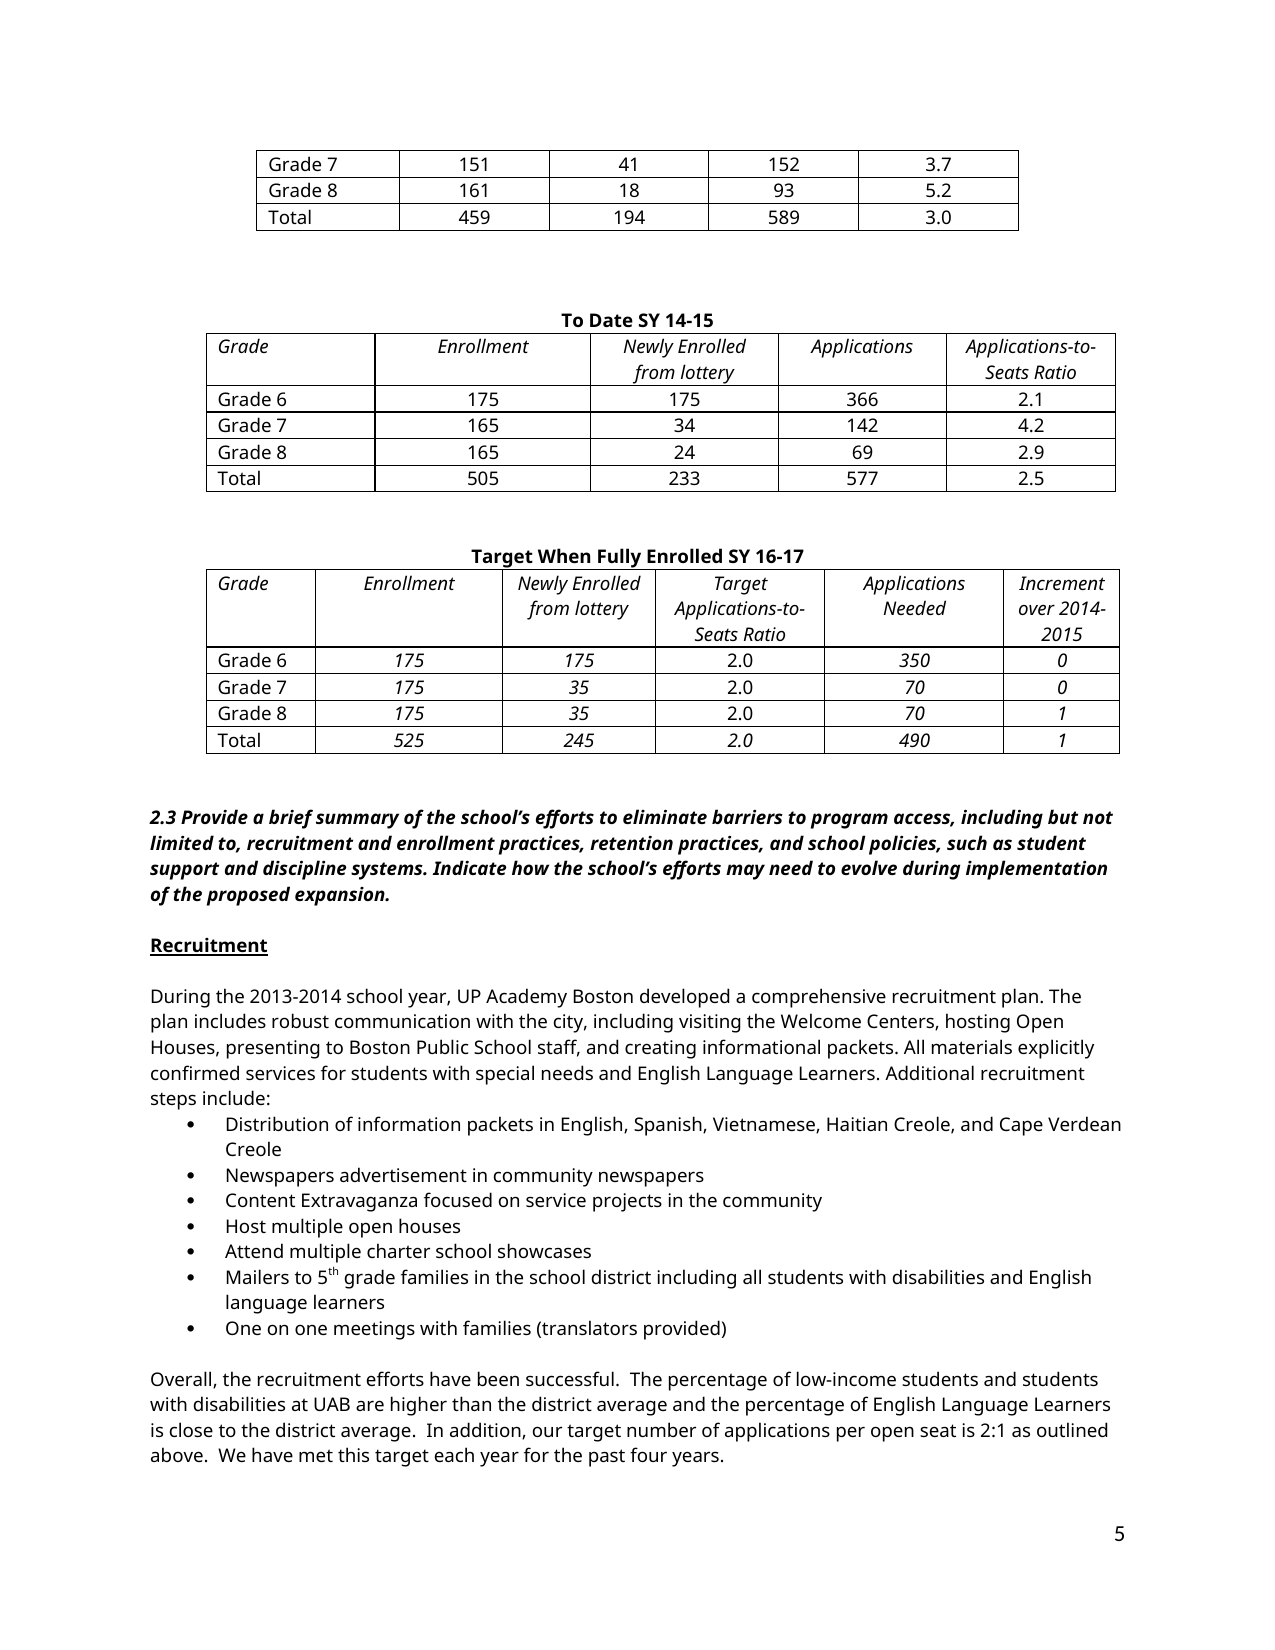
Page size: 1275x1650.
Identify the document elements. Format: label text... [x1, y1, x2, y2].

table_cell 194 [550, 204, 708, 230]
table_header Applications [779, 334, 946, 385]
table_cell Grade 7 [207, 674, 315, 699]
table_header Enrollment [376, 334, 590, 385]
table_cell Grade 6 [207, 386, 374, 411]
table_cell 175 [376, 386, 590, 411]
table_cell 490 [825, 727, 1003, 753]
table_cell 2.9 [947, 439, 1115, 464]
text Overall, the recruitment efforts have been successful. The percentage of low-income students and students with disabilities at UAB are higher than the district average and the percentage of English Language Learners is close to the district average. In addition, our target number of applications per open seat is 2:1 as outlined above. We have met this target each year for the past four years. [150, 1366, 1125, 1468]
table_cell 165 [376, 413, 590, 438]
table_cell 2.5 [947, 466, 1115, 491]
table_cell Grade 7 [207, 413, 374, 438]
table_cell Grade 8 [257, 178, 399, 203]
table_cell 577 [779, 466, 946, 491]
table_header Grade [207, 334, 374, 385]
table_cell 3.0 [859, 204, 1018, 230]
table_header Applications-to-Seats Ratio [947, 334, 1115, 385]
table_cell 69 [779, 439, 946, 464]
text To Date SY 14-15 [150, 307, 1125, 333]
table_cell 175 [591, 386, 778, 411]
table_cell 165 [376, 439, 590, 464]
table_header Increment over 2014-2015 [1004, 570, 1119, 646]
table_cell 41 [550, 151, 708, 177]
text Recruitment [150, 932, 1125, 958]
table_cell 70 [825, 674, 1003, 699]
table_cell Total [257, 204, 399, 230]
table_cell 24 [591, 439, 778, 464]
text Target When Fully Enrolled SY 16-17 [150, 543, 1125, 569]
table_cell Grade 8 [207, 701, 315, 726]
table_cell 245 [503, 727, 655, 753]
table_cell Total [207, 727, 315, 753]
list Distribution of information packets in English, Spanish, Vietnamese, Haitian Creole, and Cape Verdean Creole [187, 1111, 1125, 1162]
list One on one meetings with families (translators provided) [187, 1315, 1125, 1341]
text During the 2013-2014 school year, UP Academy Boston developed a comprehensive recruitment plan. The plan includes robust communication with the city, including visiting the Welcome Centers, hosting Open Houses, presenting to Boston Public School staff, and creating informational packets. All materials explicitly confirmed services for students with special needs and English Language Learners. Additional recruitment steps include: [150, 983, 1125, 1111]
table_cell 2.0 [656, 648, 824, 673]
table_cell 18 [550, 178, 708, 203]
table_cell 459 [400, 204, 549, 230]
table_cell 70 [825, 701, 1003, 726]
table_cell Grade 6 [207, 648, 315, 673]
table_header Applications Needed [825, 570, 1003, 646]
table_cell 93 [709, 178, 858, 203]
table_cell 4.2 [947, 413, 1115, 438]
table_cell 525 [316, 727, 502, 753]
table_header Grade [207, 570, 315, 646]
table_cell 35 [503, 701, 655, 726]
table_cell 151 [400, 151, 549, 177]
table_cell 161 [400, 178, 549, 203]
table_header Enrollment [316, 570, 502, 646]
list Host multiple open houses [187, 1213, 1125, 1238]
list Attend multiple charter school showcases [187, 1238, 1125, 1264]
table_cell 142 [779, 413, 946, 438]
table_cell 175 [316, 674, 502, 699]
table_header Target Applications-to-Seats Ratio [656, 570, 824, 646]
list Content Extravaganza focused on service projects in the community [187, 1187, 1125, 1213]
list Newspapers advertisement in community newspapers [187, 1162, 1125, 1187]
table_cell 350 [825, 648, 1003, 673]
table_cell 505 [376, 466, 590, 491]
table_cell 175 [316, 701, 502, 726]
table_cell 5.2 [859, 178, 1018, 203]
table_cell Grade 7 [257, 151, 399, 177]
table_cell Grade 8 [207, 439, 374, 464]
table_cell 233 [591, 466, 778, 491]
table_cell 2.1 [947, 386, 1115, 411]
table_cell 0 [1004, 674, 1119, 699]
table_cell 366 [779, 386, 946, 411]
table_header Newly Enrolled from lottery [503, 570, 655, 646]
table_cell 1 [1004, 701, 1119, 726]
table_cell 35 [503, 674, 655, 699]
table_cell 2.0 [656, 701, 824, 726]
table_cell 34 [591, 413, 778, 438]
list Mailers to 5th grade families in the school district including all students with disabilities and English language learners [187, 1264, 1125, 1315]
table_cell 2.0 [656, 674, 824, 699]
table_cell 2.0 [656, 727, 824, 753]
table_header Newly Enrolled from lottery [591, 334, 778, 385]
table_cell 152 [709, 151, 858, 177]
table_cell 589 [709, 204, 858, 230]
table_cell 3.7 [859, 151, 1018, 177]
table_cell 175 [316, 648, 502, 673]
table_cell 0 [1004, 648, 1119, 673]
text 2.3 Provide a brief summary of the school’s efforts to eliminate barriers to program access, including but not limited to, recruitment and enrollment practices, retention practices, and school policies, such as student support and discipline systems. Indicate how the school’s efforts may need to evolve during implementation of the proposed expansion. [150, 805, 1125, 907]
table_cell 1 [1004, 727, 1119, 753]
table_cell 175 [503, 648, 655, 673]
table_cell Total [207, 466, 374, 491]
